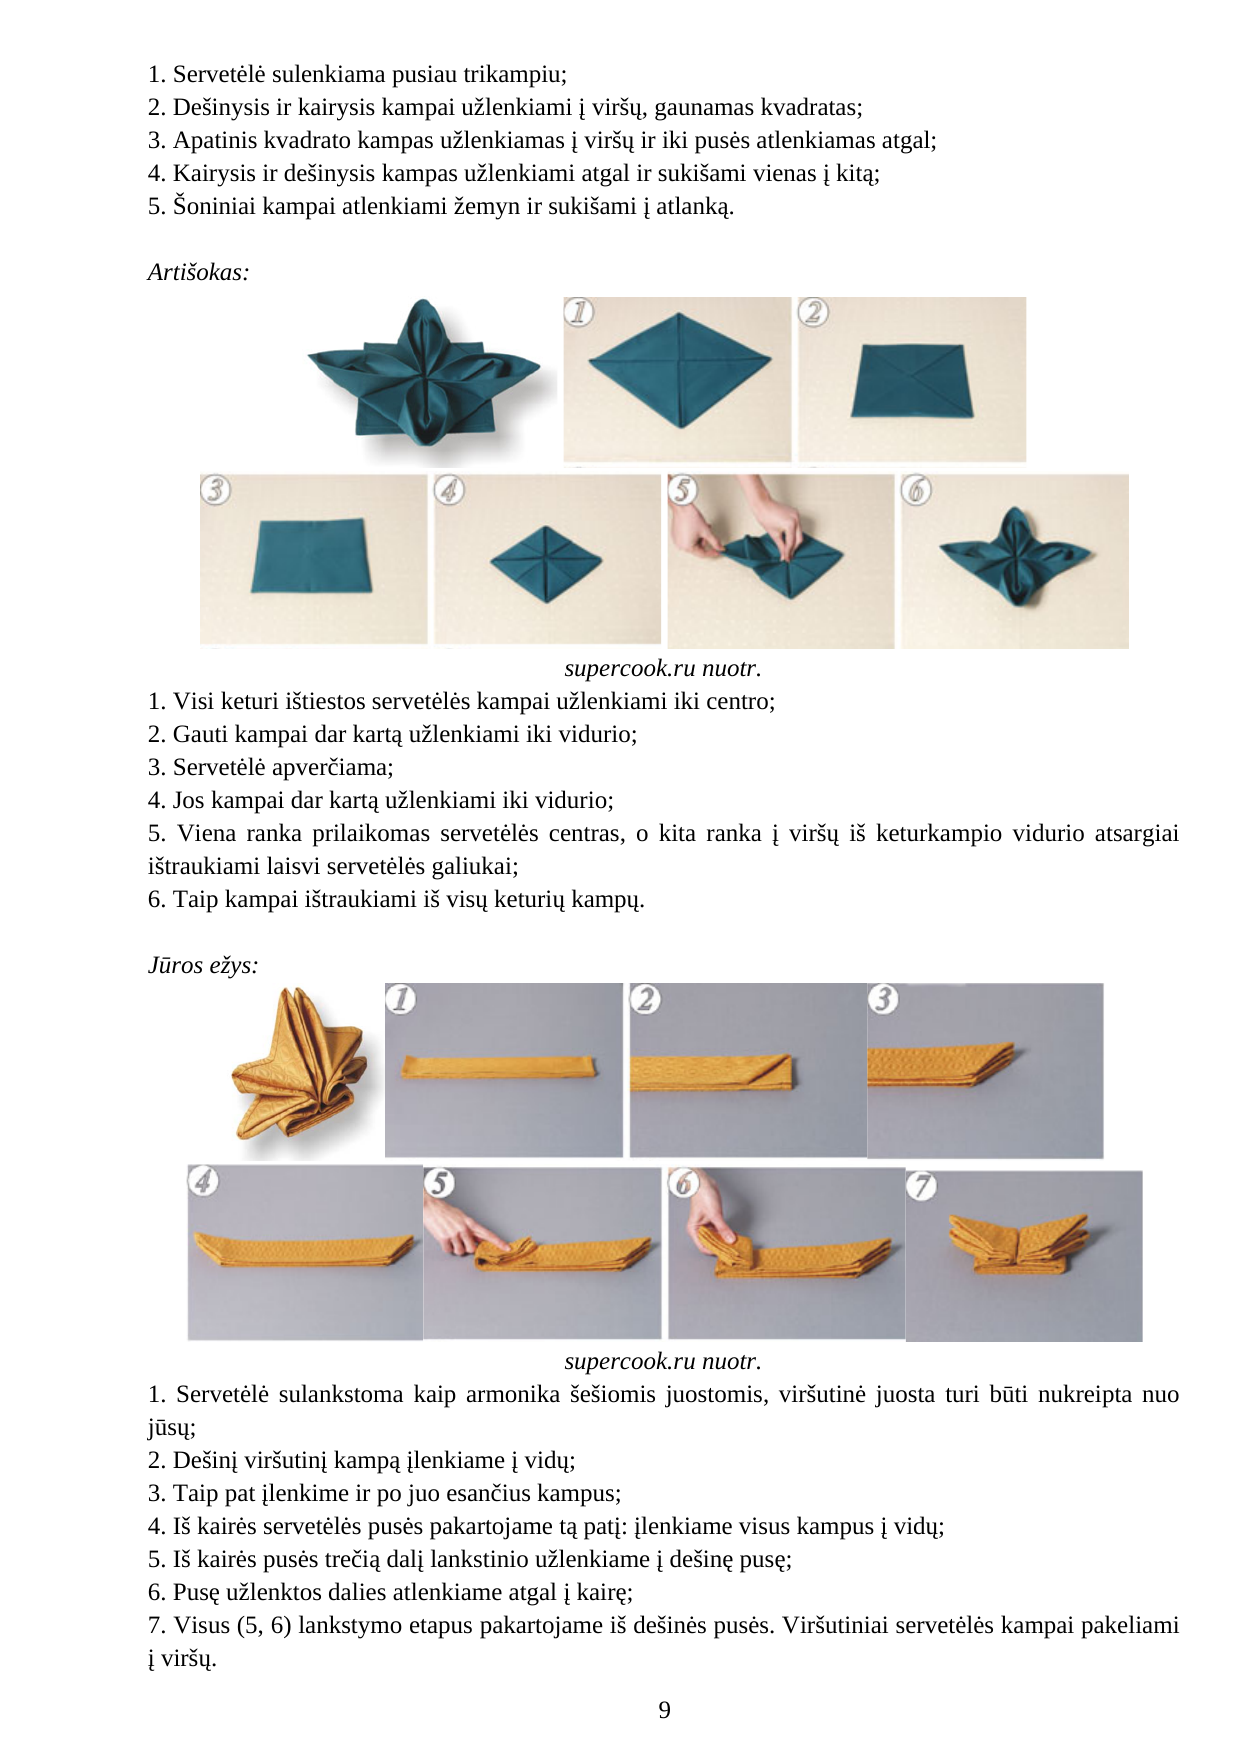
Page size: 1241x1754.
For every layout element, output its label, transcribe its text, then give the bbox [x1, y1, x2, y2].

text 2. Dešinį viršutinį kampą įlenkiame į vidų; [148, 1445, 1181, 1474]
text 1. Servetėlė sulankstoma kaip armonika šešiomis juostomis, viršutinė juosta turi būti nukreipta nuo jūsų; [148, 1379, 1181, 1441]
text 3. Servetėlė apverčiama; [148, 752, 1181, 781]
list supercook.ru nuotr. [148, 1346, 1181, 1375]
text Artišokas: [148, 257, 1181, 286]
picture [563, 297, 1027, 468]
text 7. Visus (5, 6) lankstymo etapus pakartojame iš dešinės pusės. Viršutiniai servetėlės kampai pakeliami į viršų. [148, 1610, 1181, 1672]
text 1. Servetėlė sulenkiama pusiau trikampiu; [148, 59, 1181, 88]
text 6. Pusę užlenktos dalies atlenkiame atgal į kairę; [148, 1577, 1181, 1606]
text 3. Apatinis kvadrato kampas užlenkiamas į viršų ir iki pusės atlenkiamas atgal; [148, 125, 1181, 154]
text 4. Iš kairės servetėlės pusės pakartojame tą patį: įlenkiame visus kampus į vidų; [148, 1511, 1181, 1540]
text 5. Šoniniai kampai atlenkiami žemyn ir sukišami į atlanką. [148, 191, 1181, 220]
text 5. Iš kairės pusės trečią dalį lankstinio užlenkiame į dešinę pusę; [148, 1544, 1181, 1573]
picture [186, 1164, 1143, 1342]
text 2. Gauti kampai dar kartą užlenkiami iki vidurio; [148, 719, 1181, 748]
text 4. Kairysis ir dešinysis kampas užlenkiami atgal ir sukišami vienas į kitą; [148, 158, 1181, 187]
text 4. Jos kampai dar kartą užlenkiami iki vidurio; [148, 785, 1181, 814]
text Jūros ežys: [148, 950, 1181, 979]
text 5. Viena ranka prilaikomas servetėlės centras, o kita ranka į viršų iš keturkampio vidurio atsargiai ištraukiami laisvi servetėlės galiukai; [148, 818, 1181, 880]
text 1. Visi keturi ištiestos servetėlės kampai užlenkiami iki centro; [148, 686, 1181, 715]
picture [667, 471, 1129, 649]
text 3. Taip pat įlenkime ir po juo esančius kampus; [148, 1478, 1181, 1507]
picture [302, 290, 558, 468]
picture [224, 983, 1105, 1161]
list supercook.ru nuotr. [148, 653, 1181, 682]
picture [200, 471, 662, 649]
text 6. Taip kampai ištraukiami iš visų keturių kampų. [148, 884, 1181, 913]
text 2. Dešinysis ir kairysis kampai užlenkiami į viršų, gaunamas kvadratas; [148, 92, 1181, 121]
